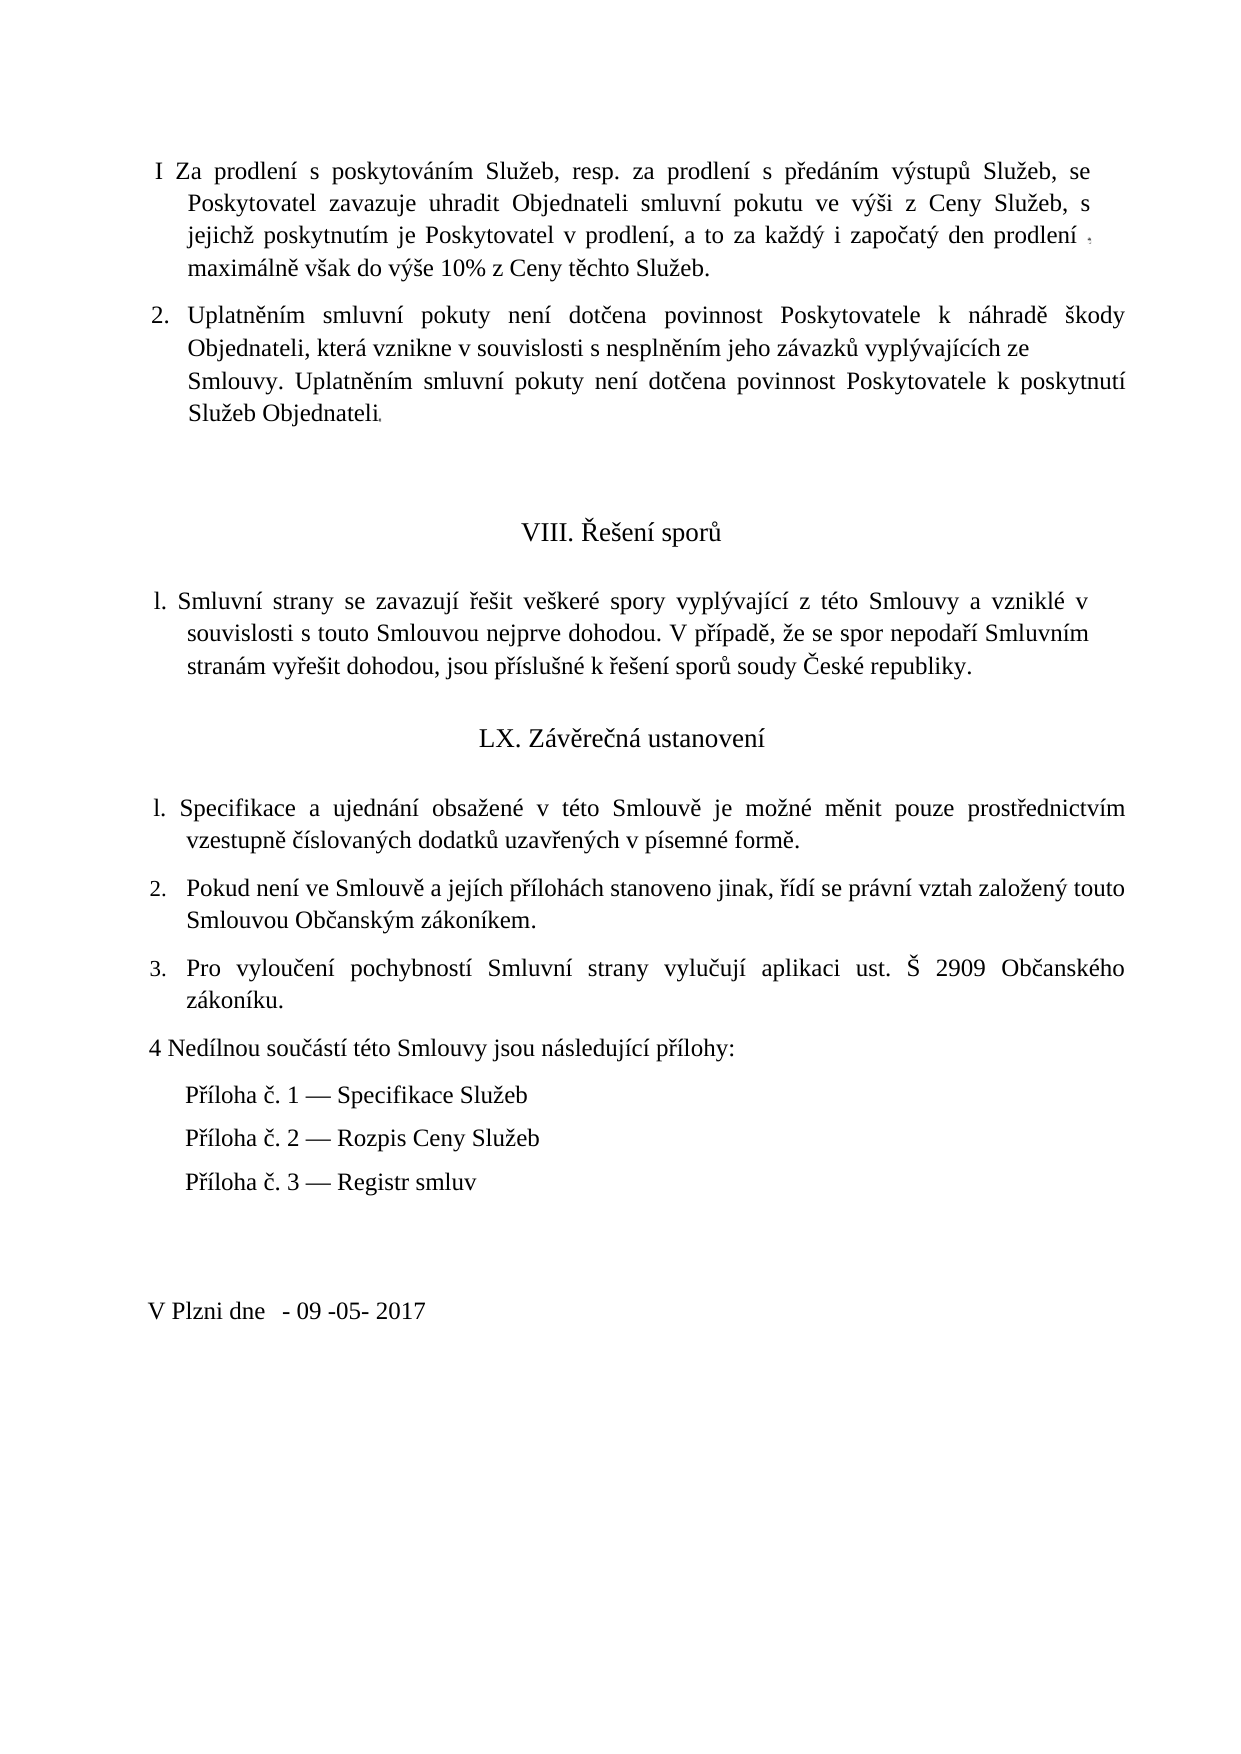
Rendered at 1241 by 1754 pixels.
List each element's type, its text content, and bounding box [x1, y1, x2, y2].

list Pro vyloučení pochybností Smluvní strany vylučují aplikaci ust. Š 2909 Občanského zákoníku. [149, 953, 1126, 1014]
text Příloha č. 3 — Registr smluv [185, 1167, 703, 1195]
text LX. Závěrečná ustanovení [114, 722, 1130, 754]
text I Za prodlení s poskytováním Služeb, resp. za prodlení s předáním výstupů Služeb, se Poskytovatel zavazuje uhradit Objednateli smluvní pokutu ve výši z Ceny Služeb, s jejichž poskytnutím je Poskytovatel v prodlení, a to za každý i započatý den prodlení maximálně však do výše 10% z Ceny těchto Služeb. [154, 156, 1091, 282]
text Smlouvy. Uplatněním smluvní pokuty není dotčena povinnost Poskytovatele k poskytnutí Služeb Objednateli [187, 366, 1126, 427]
text VIII. Řešení sporů [114, 516, 1128, 547]
text Příloha č. 1 — Specifikace Služeb [185, 1080, 703, 1109]
text V Plzni dne - 09 -05- 2017 [53, 1296, 1130, 1325]
text Příloha č. 2 — Rozpis Ceny Služeb [185, 1123, 703, 1152]
list Pokud není ve Smlouvě a jejích přílohách stanoveno jinak, řídí se právní vztah založený touto Smlouvou Občanským zákoníkem. [149, 873, 1126, 934]
text 2. Uplatněním smluvní pokuty není dotčena povinnost Poskytovatele k náhradě škody Objednateli, která vznikne v souvislosti s nesplněním jeho závazků vyplývajících ze [151, 301, 1126, 362]
text l. Smluvní strany se zavazují řešit veškeré spory vyplývající z této Smlouvy a vzniklé v souvislosti s touto Smlouvou nejprve dohodou. V případě, že se spor nepodaří Smluvním stranám vyřešit dohodou, jsou příslušné k řešení sporů soudy České republiky. [154, 586, 1090, 680]
text l. Specifikace a ujednání obsažené v této Smlouvě je možné měnit pouze prostřednictvím vzestupně číslovaných dodatků uzavřených v písemné formě. [153, 793, 1126, 854]
text 4 Nedílnou součástí této Smlouvy jsou následující přílohy: [148, 1033, 1126, 1062]
